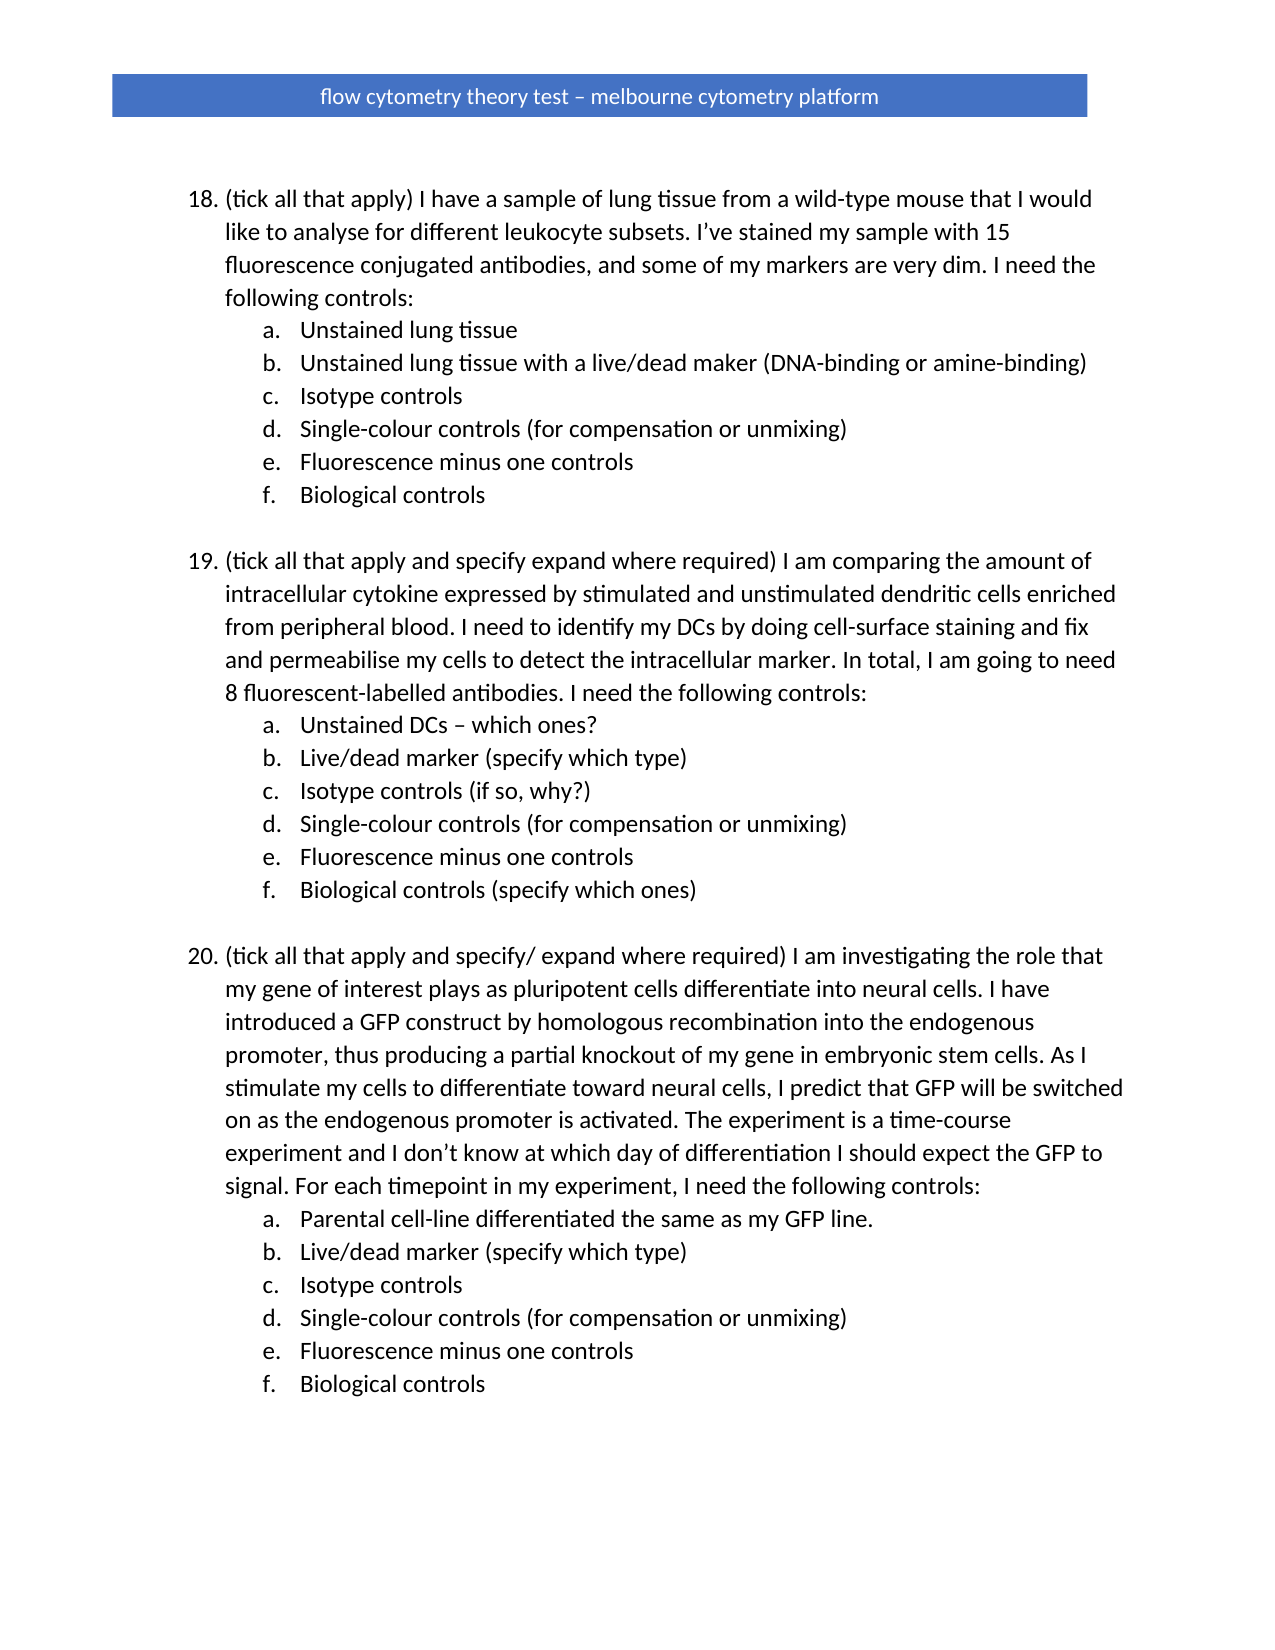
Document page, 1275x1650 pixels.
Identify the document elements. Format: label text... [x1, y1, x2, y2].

list Isotype controls [262, 1269, 1125, 1300]
list (tick all that apply and specify/ expand where required) I am investigating the role that my gene of interest plays as pluripotent cells differentiate into neural cells. I have introduced a GFP construct by homologous recombination into the endogenous promoter, thus producing a partial knockout of my gene in embryonic stem cells. As I stimulate my cells to differentiate toward neural cells, I predict that GFP will be switched on as the endogenous promoter is activated. The experiment is a time-course experiment and I don’t know at which day of differentiation I should expect the GFP to signal. For each timepoint in my experiment, I need the following controls: [187, 940, 1125, 1201]
list Fluorescence minus one controls [262, 1335, 1125, 1366]
list Fluorescence minus one controls [262, 446, 1125, 477]
list (tick all that apply) I have a sample of lung tissue from a wild-type mouse that I would like to analyse for different leukocyte subsets. I’ve stained my sample with 15 fluorescence conjugated antibodies, and some of my markers are very dim. I need the following controls: [187, 183, 1125, 312]
list Unstained lung tissue with a live/dead maker (DNA-binding or amine-binding) [262, 347, 1125, 378]
list Biological controls [262, 479, 1125, 510]
list (tick all that apply and specify expand where required) I am comparing the amount of intracellular cytokine expressed by stimulated and unstimulated dendritic cells enriched from peripheral blood. I need to identify my DCs by doing cell-surface staining and fix and permeabilise my cells to detect the intracellular marker. In total, I am going to need 8 fluorescent-labelled antibodies. I need the following controls: [187, 545, 1125, 707]
list Live/dead marker (specify which type) [262, 742, 1125, 773]
list Live/dead marker (specify which type) [262, 1236, 1125, 1267]
list Biological controls (specify which ones) [262, 874, 1125, 905]
list Single-colour controls (for compensation or unmixing) [262, 808, 1125, 839]
list Single-colour controls (for compensation or unmixing) [262, 1302, 1125, 1333]
list Isotype controls (if so, why?) [262, 775, 1125, 806]
list Isotype controls [262, 380, 1125, 411]
list Parental cell-line differentiated the same as my GFP line. [262, 1203, 1125, 1234]
list Unstained DCs – which ones? [262, 709, 1125, 740]
list Fluorescence minus one controls [262, 841, 1125, 872]
list Unstained lung tissue [262, 314, 1125, 345]
list Biological controls [262, 1368, 1125, 1398]
list Single-colour controls (for compensation or unmixing) [262, 413, 1125, 444]
